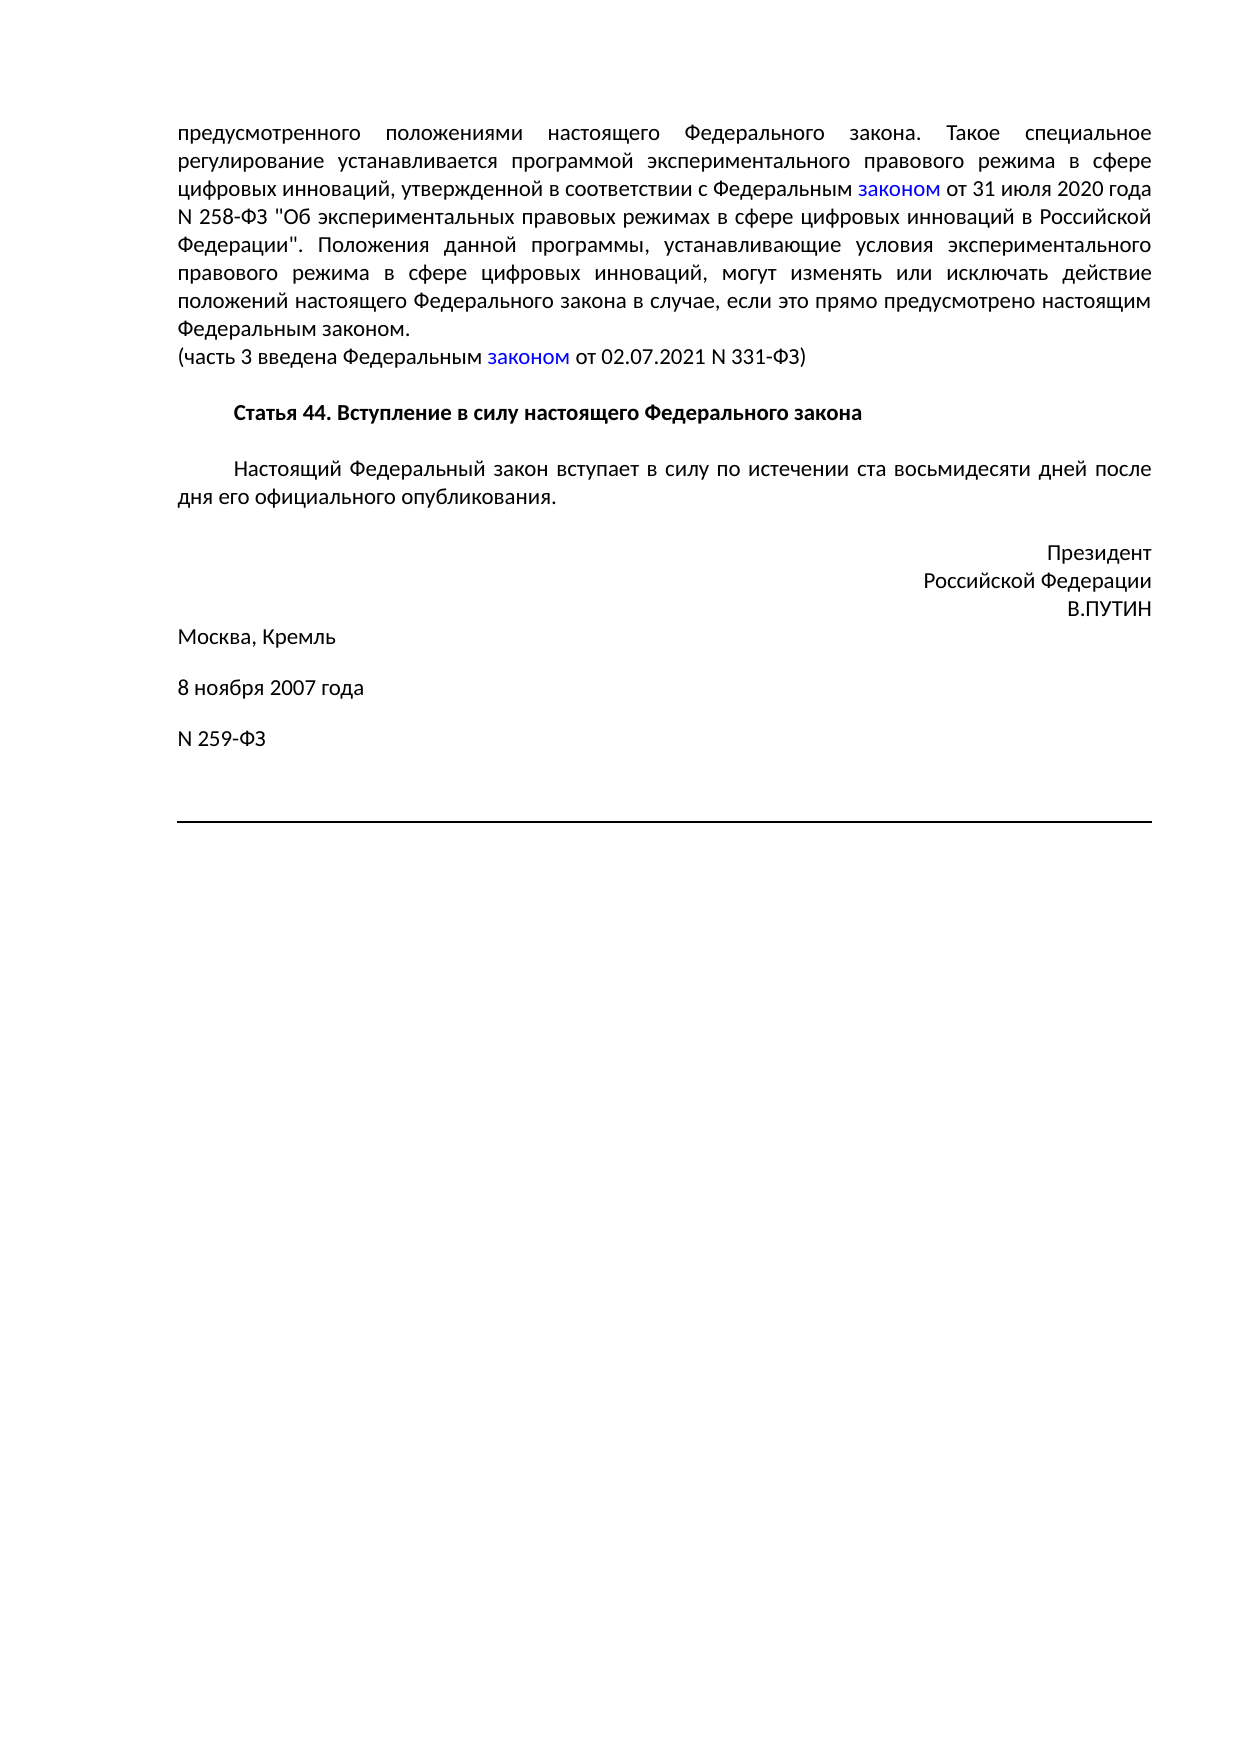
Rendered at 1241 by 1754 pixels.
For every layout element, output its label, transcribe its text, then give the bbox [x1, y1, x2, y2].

text Настоящий Федеральный закон вступает в силу по истечении ста восьмидесяти дней после дня его официального опубликования. [177, 454, 1152, 510]
text (часть 3 введена Федеральным законом от 02.07.2021 N 331-ФЗ) [177, 342, 1152, 370]
text 8 ноября 2007 года [177, 673, 1152, 701]
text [177, 118, 1152, 342]
title Статья 44. Вступление в силу настоящего Федерального закона [177, 398, 1152, 426]
text В.ПУТИН [177, 594, 1152, 622]
text Российской Федерации [177, 566, 1152, 594]
text N 259-ФЗ [177, 724, 1152, 752]
text Президент [177, 538, 1152, 566]
text Москва, Кремль [177, 622, 1152, 651]
